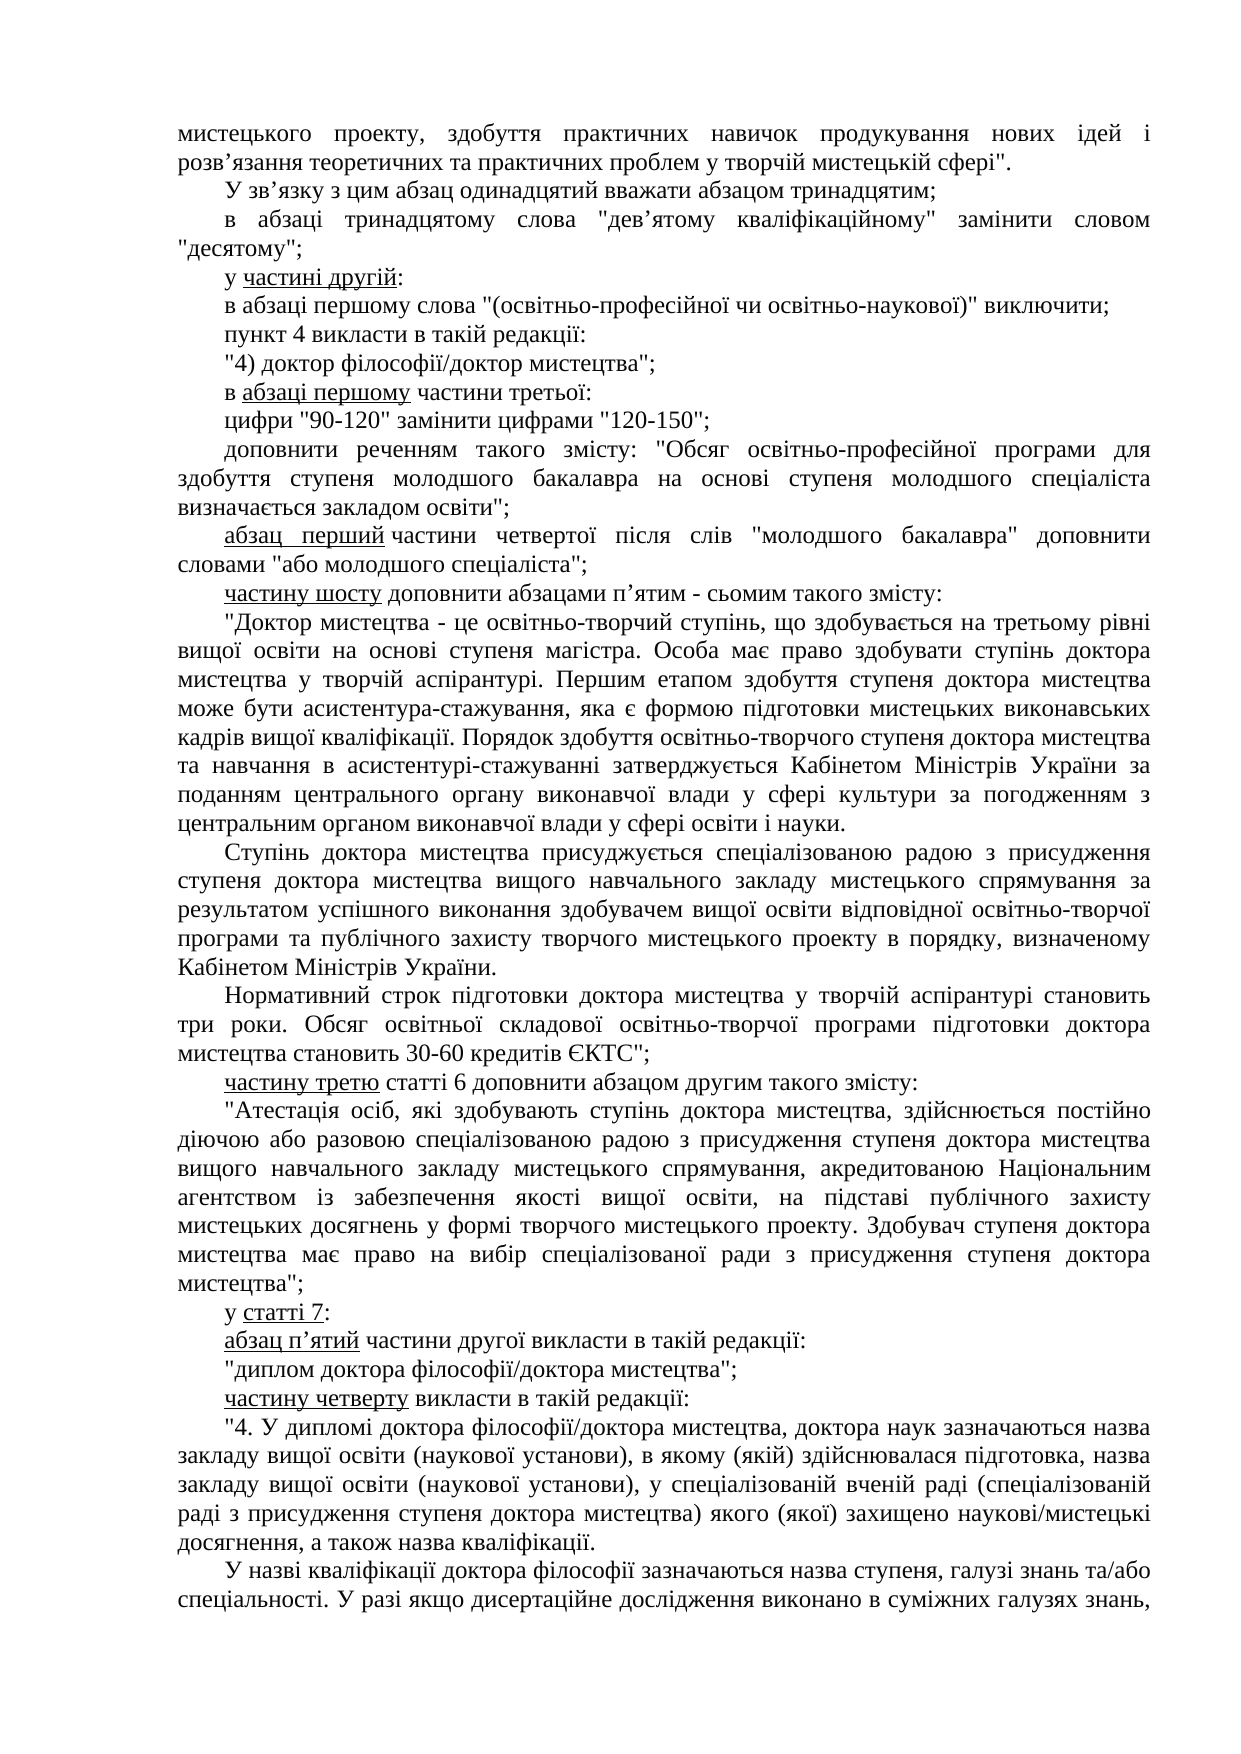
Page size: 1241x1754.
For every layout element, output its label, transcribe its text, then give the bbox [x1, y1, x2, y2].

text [177, 1556, 1152, 1613]
text пункт 4 викласти в такій редакції: [177, 319, 1152, 348]
text частину третю статті 6 доповнити абзацом другим такого змісту: [177, 1067, 1152, 1096]
text "4) доктор філософії/доктор мистецтва"; [177, 348, 1152, 377]
text у частині другій: [177, 262, 1152, 291]
text "диплом доктора філософії/доктора мистецтва"; [177, 1354, 1152, 1383]
text абзац перший частини четвертої після слів "молодшого бакалавра" доповнити словами "або молодшого спеціаліста"; [177, 521, 1152, 578]
text У зв’язку з цим абзац одинадцятий вважати абзацом тринадцятим; [177, 176, 1152, 204]
text у статті 7: [177, 1297, 1152, 1326]
text в абзаці першому слова "(освітньо-професійної чи освітньо-наукової)" виключити; [177, 291, 1152, 319]
text "Атестація осіб, які здобувають ступінь доктора мистецтва, здійснюється постійно діючою або разовою спеціалізованою радою з присудження ступеня доктора мистецтва вищого навчального закладу мистецького спрямування, акредитованою Національним агентством із забезпечення якості вищої освіти, на підставі публічного захисту мистецьких досягнень у формі творчого мистецького проекту. Здобувач ступеня доктора мистецтва має право на вибір спеціалізованої ради з присудження ступеня доктора мистецтва"; [177, 1096, 1152, 1297]
text "4. У дипломі доктора філософії/доктора мистецтва, доктора наук зазначаються назва закладу вищої освіти (наукової установи), в якому (якій) здійснювалася підготовка, назва закладу вищої освіти (наукової установи), у спеціалізованій вченій раді (спеціалізованій раді з присудження ступеня доктора мистецтва) якого (якої) захищено наукові/мистецькі досягнення, а також назва кваліфікації. [177, 1412, 1152, 1556]
text частину шосту доповнити абзацами п’ятим - сьомим такого змісту: [177, 578, 1152, 607]
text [177, 118, 1152, 176]
text доповнити реченням такого змісту: "Обсяг освітньо-професійної програми для здобуття ступеня молодшого бакалавра на основі ступеня молодшого спеціаліста визначається закладом освіти"; [177, 434, 1152, 521]
text Нормативний строк підготовки доктора мистецтва у творчій аспірантурі становить три роки. Обсяг освітньої складової освітньо-творчої програми підготовки доктора мистецтва становить 30-60 кредитів ЄКТС"; [177, 981, 1152, 1067]
text цифри "90-120" замінити цифрами "120-150"; [177, 406, 1152, 434]
text в абзаці тринадцятому слова "дев’ятому кваліфікаційному" замінити словом "десятому"; [177, 204, 1152, 262]
text "Доктор мистецтва - це освітньо-творчий ступінь, що здобувається на третьому рівні вищої освіти на основі ступеня магістра. Особа має право здобувати ступінь доктора мистецтва у творчій аспірантурі. Першим етапом здобуття ступеня доктора мистецтва може бути асистентура-стажування, яка є формою підготовки мистецьких виконавських кадрів вищої кваліфікації. Порядок здобуття освітньо-творчого ступеня доктора мистецтва та навчання в асистентурі-стажуванні затверджується Кабінетом Міністрів України за поданням центрального органу виконавчої влади у сфері культури за погодженням з центральним органом виконавчої влади у сфері освіти і науки. [177, 607, 1152, 837]
text в абзаці першому частини третьої: [177, 377, 1152, 406]
text абзац п’ятий частини другої викласти в такій редакції: [177, 1326, 1152, 1354]
text Ступінь доктора мистецтва присуджується спеціалізованою радою з присудження ступеня доктора мистецтва вищого навчального закладу мистецького спрямування за результатом успішного виконання здобувачем вищої освіти відповідної освітньо-творчої програми та публічного захисту творчого мистецького проекту в порядку, визначеному Кабінетом Міністрів України. [177, 837, 1152, 981]
text частину четверту викласти в такій редакції: [177, 1383, 1152, 1412]
